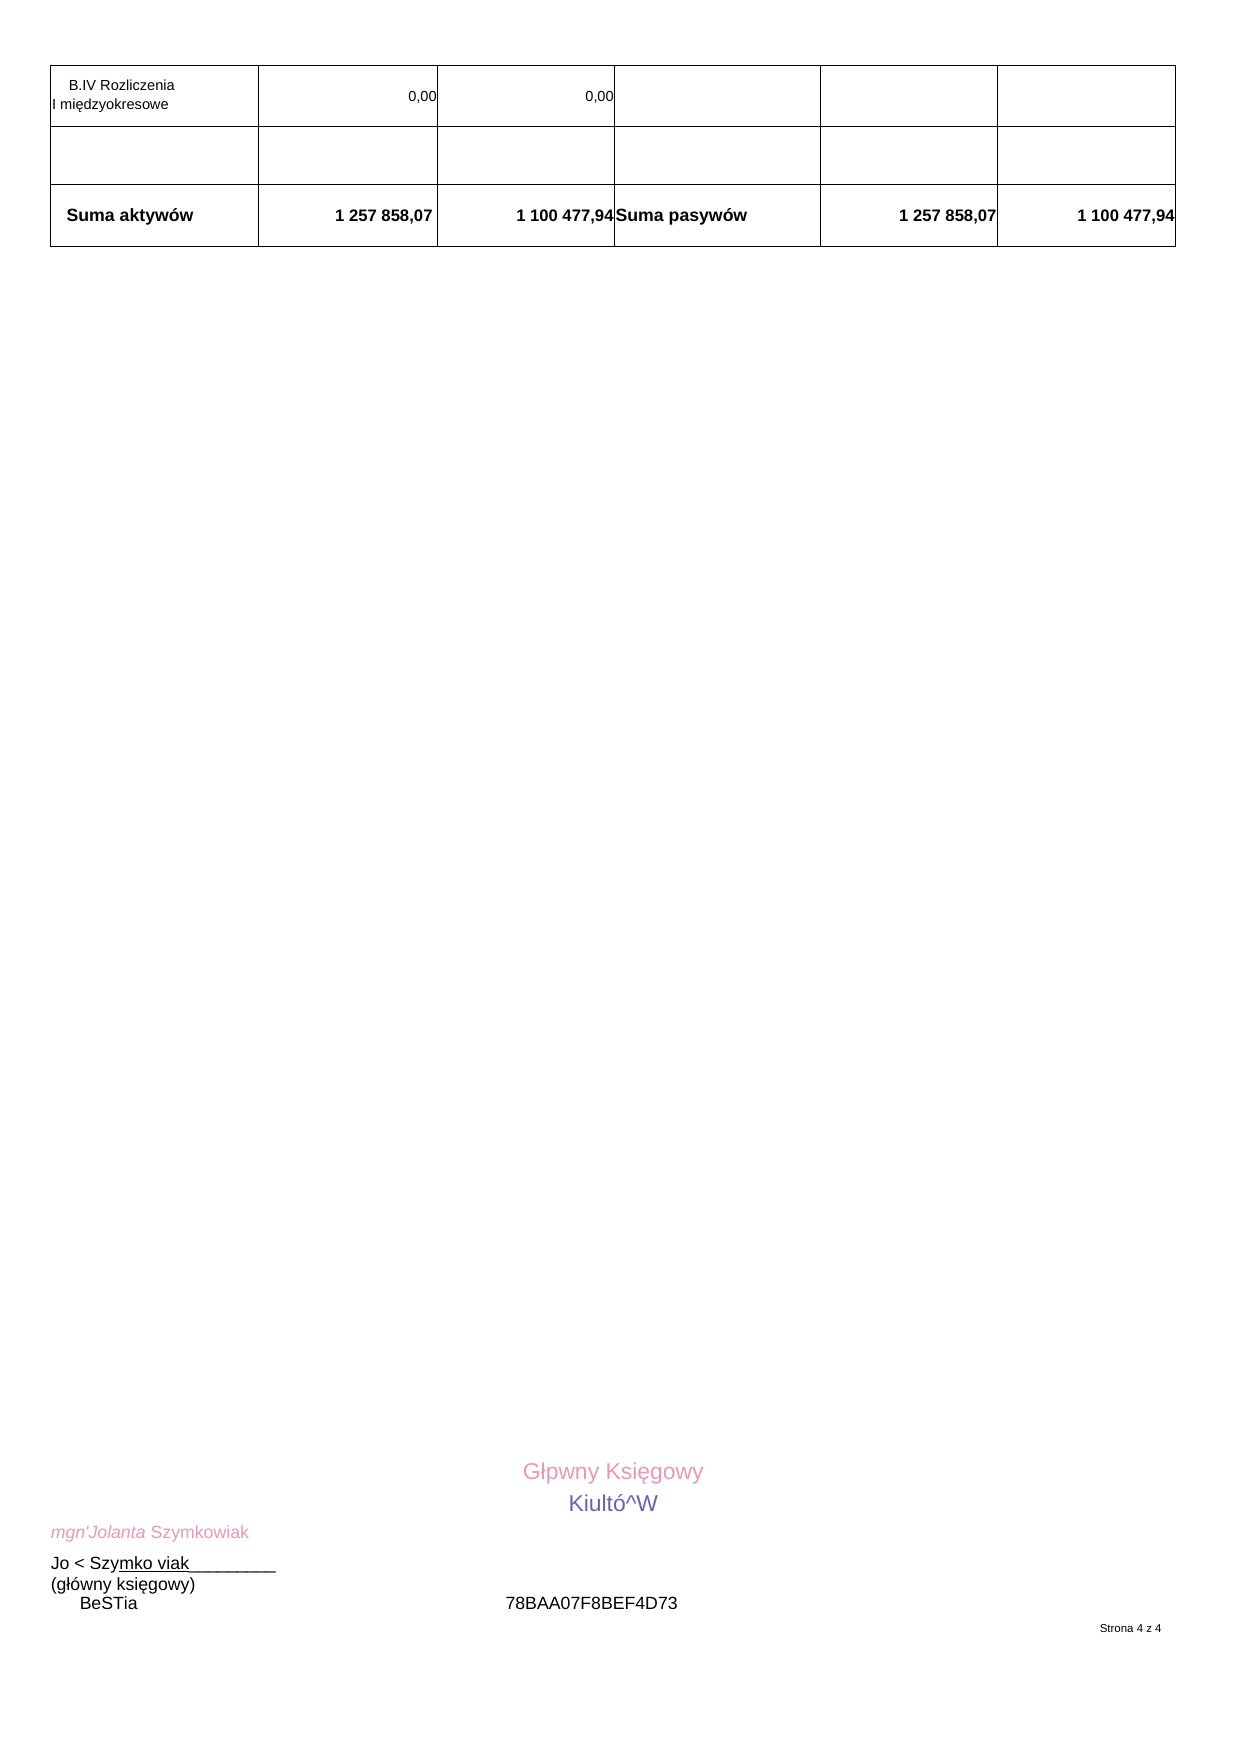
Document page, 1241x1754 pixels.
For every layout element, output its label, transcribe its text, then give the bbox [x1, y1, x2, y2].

table_cell 1 100 477,94 [438, 185, 614, 246]
table_cell 1 257 858,07 [821, 185, 997, 246]
table_header 0,00 [438, 66, 614, 126]
table_cell Suma pasywów [615, 185, 820, 246]
table_header 0,00 [259, 66, 437, 126]
table_header B.IV Rozliczenia I międzyokresowe [51, 66, 258, 126]
text Jo < Szymko viak [51, 1553, 1176, 1573]
table_cell [259, 127, 437, 184]
text Głpwny Księgowy Kiultó^W [51, 1458, 1176, 1516]
table_header [615, 66, 820, 126]
table_cell 1 257 858,07 [259, 185, 437, 246]
table_cell [821, 127, 997, 184]
table_cell 1 100 477,94 [998, 185, 1175, 246]
text mgn'Jolanta Szymkowiak [51, 1522, 1176, 1542]
table_cell [51, 127, 258, 184]
text (główny księgowy) [51, 1573, 1176, 1594]
table_cell Suma aktywów [51, 185, 258, 246]
table_cell [998, 127, 1175, 184]
table_header [821, 66, 997, 126]
table_cell [438, 127, 614, 184]
table_cell [615, 127, 820, 184]
table_header [998, 66, 1175, 126]
